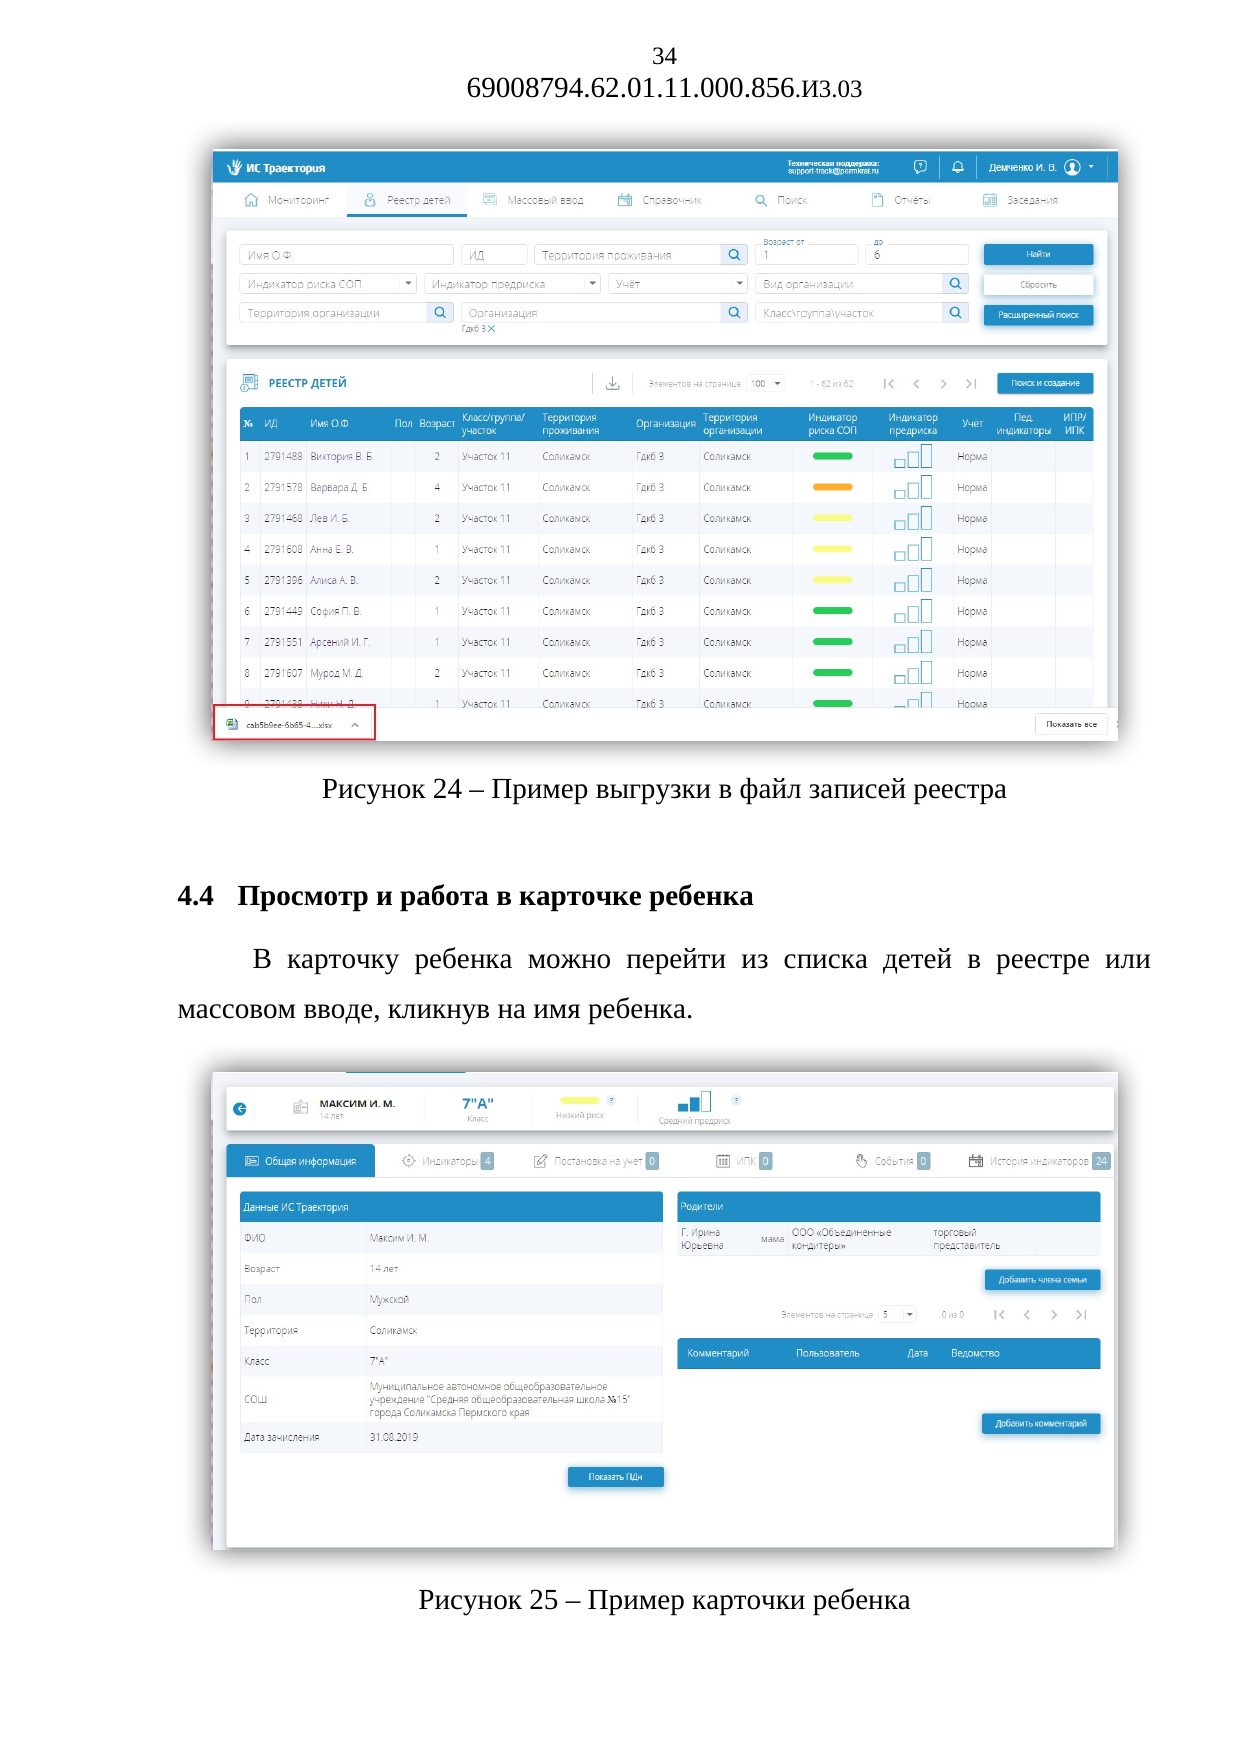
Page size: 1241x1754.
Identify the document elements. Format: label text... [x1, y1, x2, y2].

picture [211, 149, 1118, 741]
subtitle Просмотр и работа в карточке ребенка [177, 878, 1152, 912]
text Рисунок 25 – Пример карточки ребенка [177, 1582, 1152, 1616]
picture [211, 1072, 1118, 1550]
text В карточку ребенка можно перейти из списка детей в реестре или массовом вводе, кликнув на имя ребенка. [177, 941, 1152, 1025]
text Рисунок 24 – Пример выгрузки в файл записей реестра [177, 771, 1152, 805]
